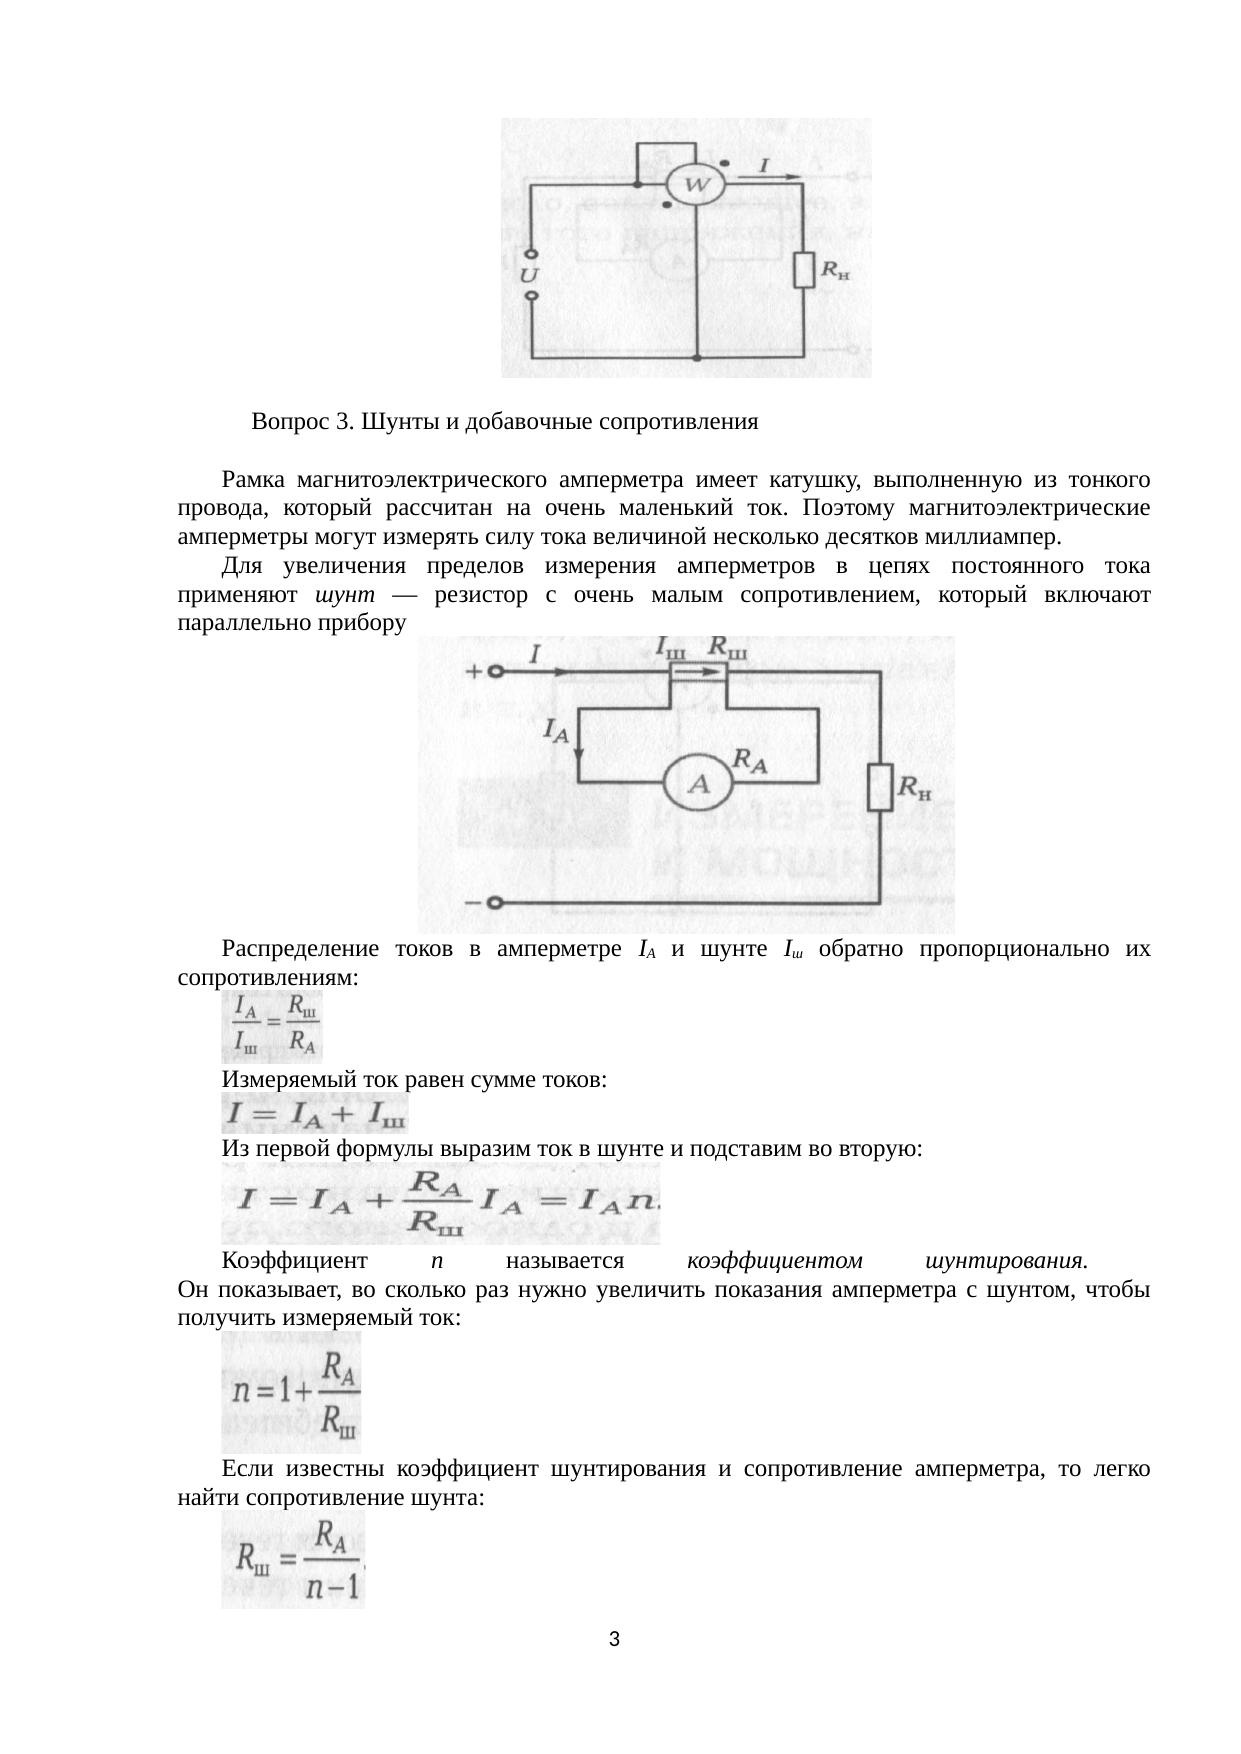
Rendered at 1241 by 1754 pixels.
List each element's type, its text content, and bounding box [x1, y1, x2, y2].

picture [221, 1331, 362, 1454]
text Для увеличения пределов измерения амперметров в цепях постоянного тока применяют шунт — резистор с очень малым сопротивлением, который включают параллельно прибору [177, 550, 1152, 636]
picture [501, 118, 873, 378]
picture [221, 990, 323, 1064]
picture [221, 1510, 366, 1609]
text Коэффициент n называется коэффициентом шунтирования. Он показывает, во сколько раз нужно увеличить показания амперметра с шунтом, чтобы получить измеряемый ток: [177, 1245, 1152, 1331]
text Если известны коэффициент шунтирования и сопротивление амперметра, то легко найти сопротивление шунта: [177, 1453, 1152, 1511]
text Распределение токов в амперметре IА и шунте Iш обратно пропорционально их сопротивлениям: [177, 933, 1152, 991]
text Рамка магнитоэлектрического амперметра имеет катушку, выполненную из тонкого провода, который рассчитан на очень маленький ток. Поэтому магнитоэлектрические амперметры могут измерять силу тока величиной несколько десятков миллиампер. [177, 464, 1152, 550]
text Измеряемый ток равен сумме токов: [177, 1064, 1152, 1093]
picture [417, 636, 956, 934]
text Вопрос 3. Шунты и добавочные сопротивления [177, 406, 1152, 435]
picture [221, 1092, 409, 1134]
picture [221, 1162, 661, 1245]
text Из первой формулы выразим ток в шунте и подставим во вторую: [177, 1133, 1152, 1162]
